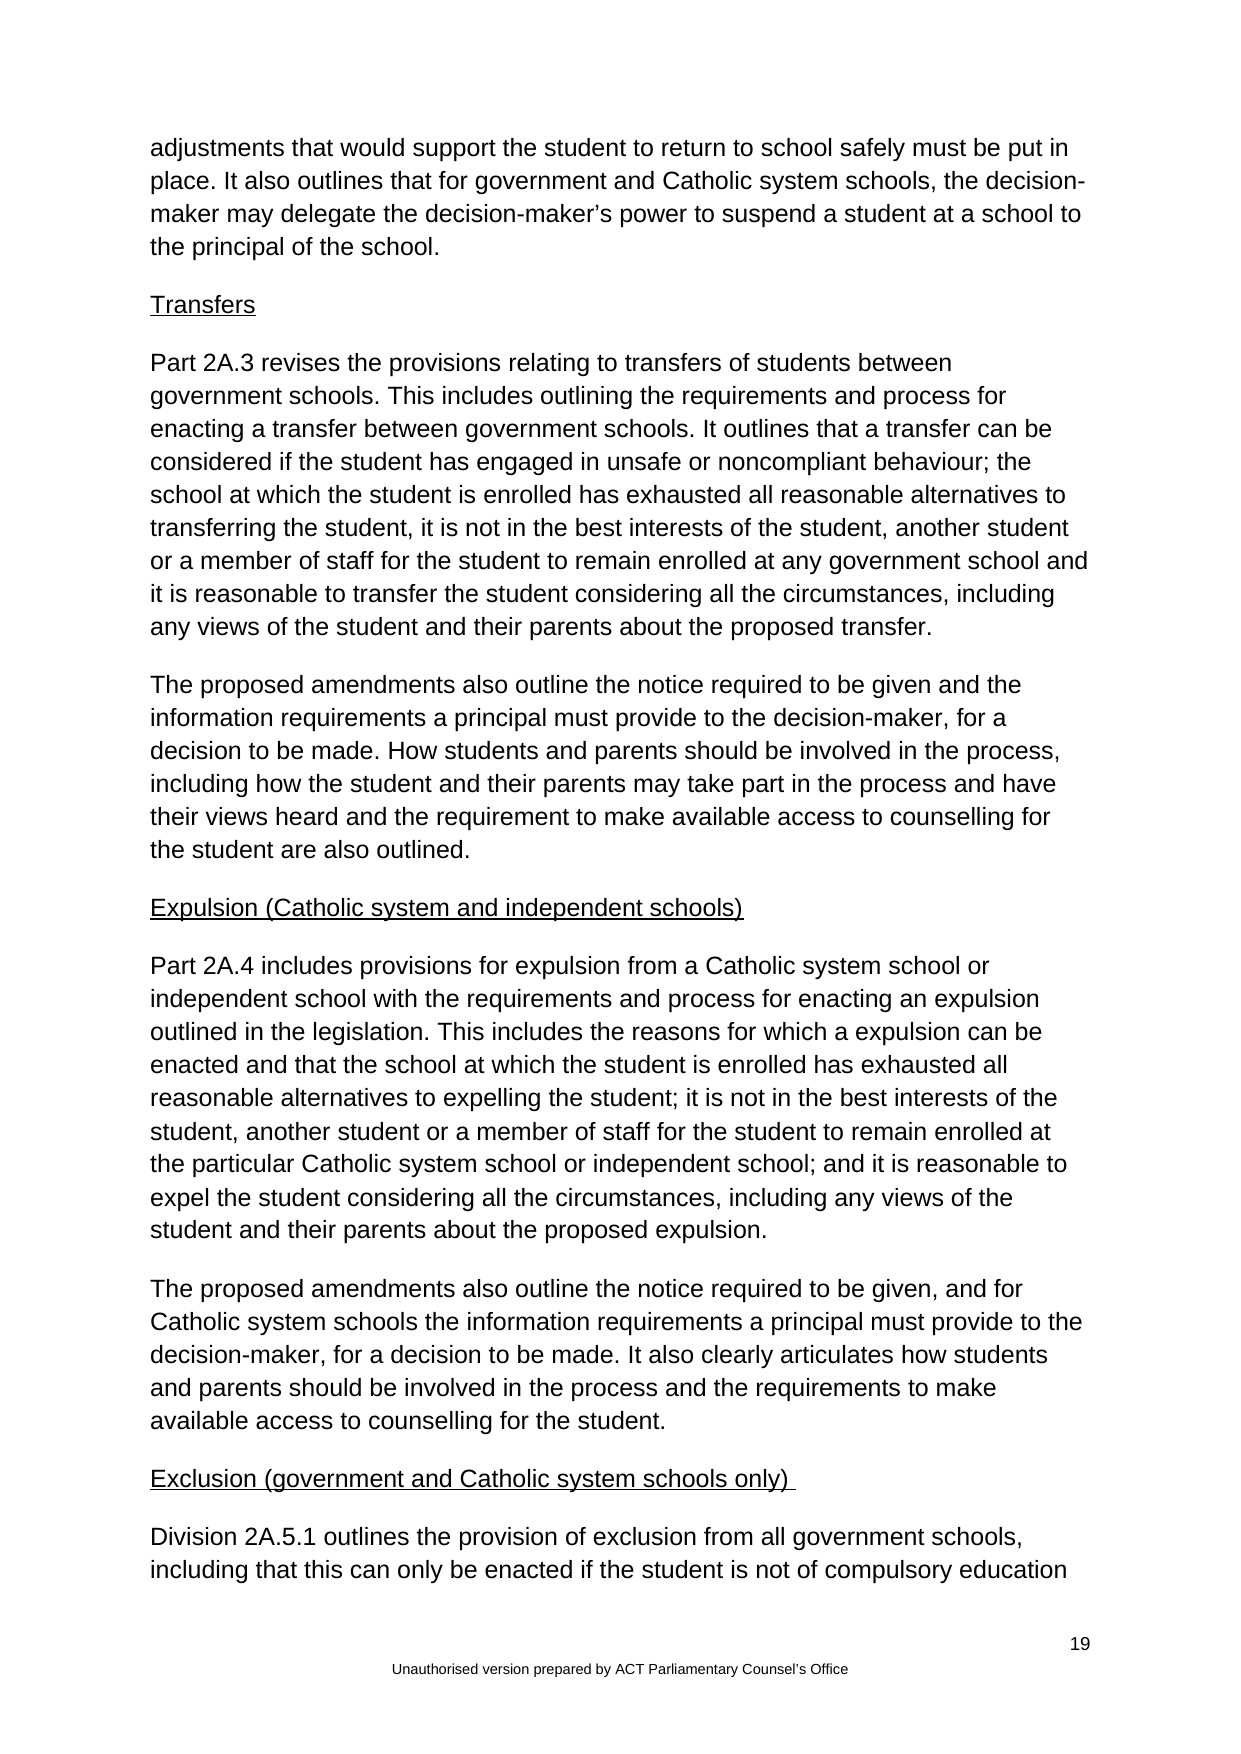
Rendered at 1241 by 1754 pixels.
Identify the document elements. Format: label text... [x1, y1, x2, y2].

text Part 2A.4 includes provisions for expulsion from a Catholic system school or independent school with the requirements and process for enacting an expulsion outlined in the legislation. This includes the reasons for which a expulsion can be enacted and that the school at which the student is enrolled has exhausted all reasonable alternatives to expelling the student; it is not in the best interests of the student, another student or a member of staff for the student to remain enrolled at the particular Catholic system school or independent school; and it is reasonable to expel the student considering all the circumstances, including any views of the student and their parents about the proposed expulsion. [150, 951, 1090, 1244]
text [150, 1522, 1090, 1583]
text Expulsion (Catholic system and independent schools) [150, 893, 1090, 922]
text The proposed amendments also outline the notice required to be given, and for Catholic system schools the information requirements a principal must provide to the decision-maker, for a decision to be made. It also clearly articulates how students and parents should be involved in the process and the requirements to make available access to counselling for the student. [150, 1273, 1090, 1434]
text Transfers [150, 290, 1090, 319]
text Exclusion (government and Catholic system schools only) [150, 1464, 1090, 1492]
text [150, 133, 1090, 261]
text Part 2A.3 revises the provisions relating to transfers of students between government schools. This includes outlining the requirements and process for enacting a transfer between government schools. It outlines that a transfer can be considered if the student has engaged in unsafe or noncompliant behaviour; the school at which the student is enrolled has exhausted all reasonable alternatives to transferring the student, it is not in the best interests of the student, another student or a member of staff for the student to remain enrolled at any government school and it is reasonable to transfer the student considering all the circumstances, including any views of the student and their parents about the proposed transfer. [150, 348, 1090, 641]
text The proposed amendments also outline the notice required to be given and the information requirements a principal must provide to the decision-maker, for a decision to be made. How students and parents should be involved in the process, including how the student and their parents may take part in the process and have their views heard and the requirement to make available access to counselling for the student are also outlined. [150, 670, 1090, 864]
